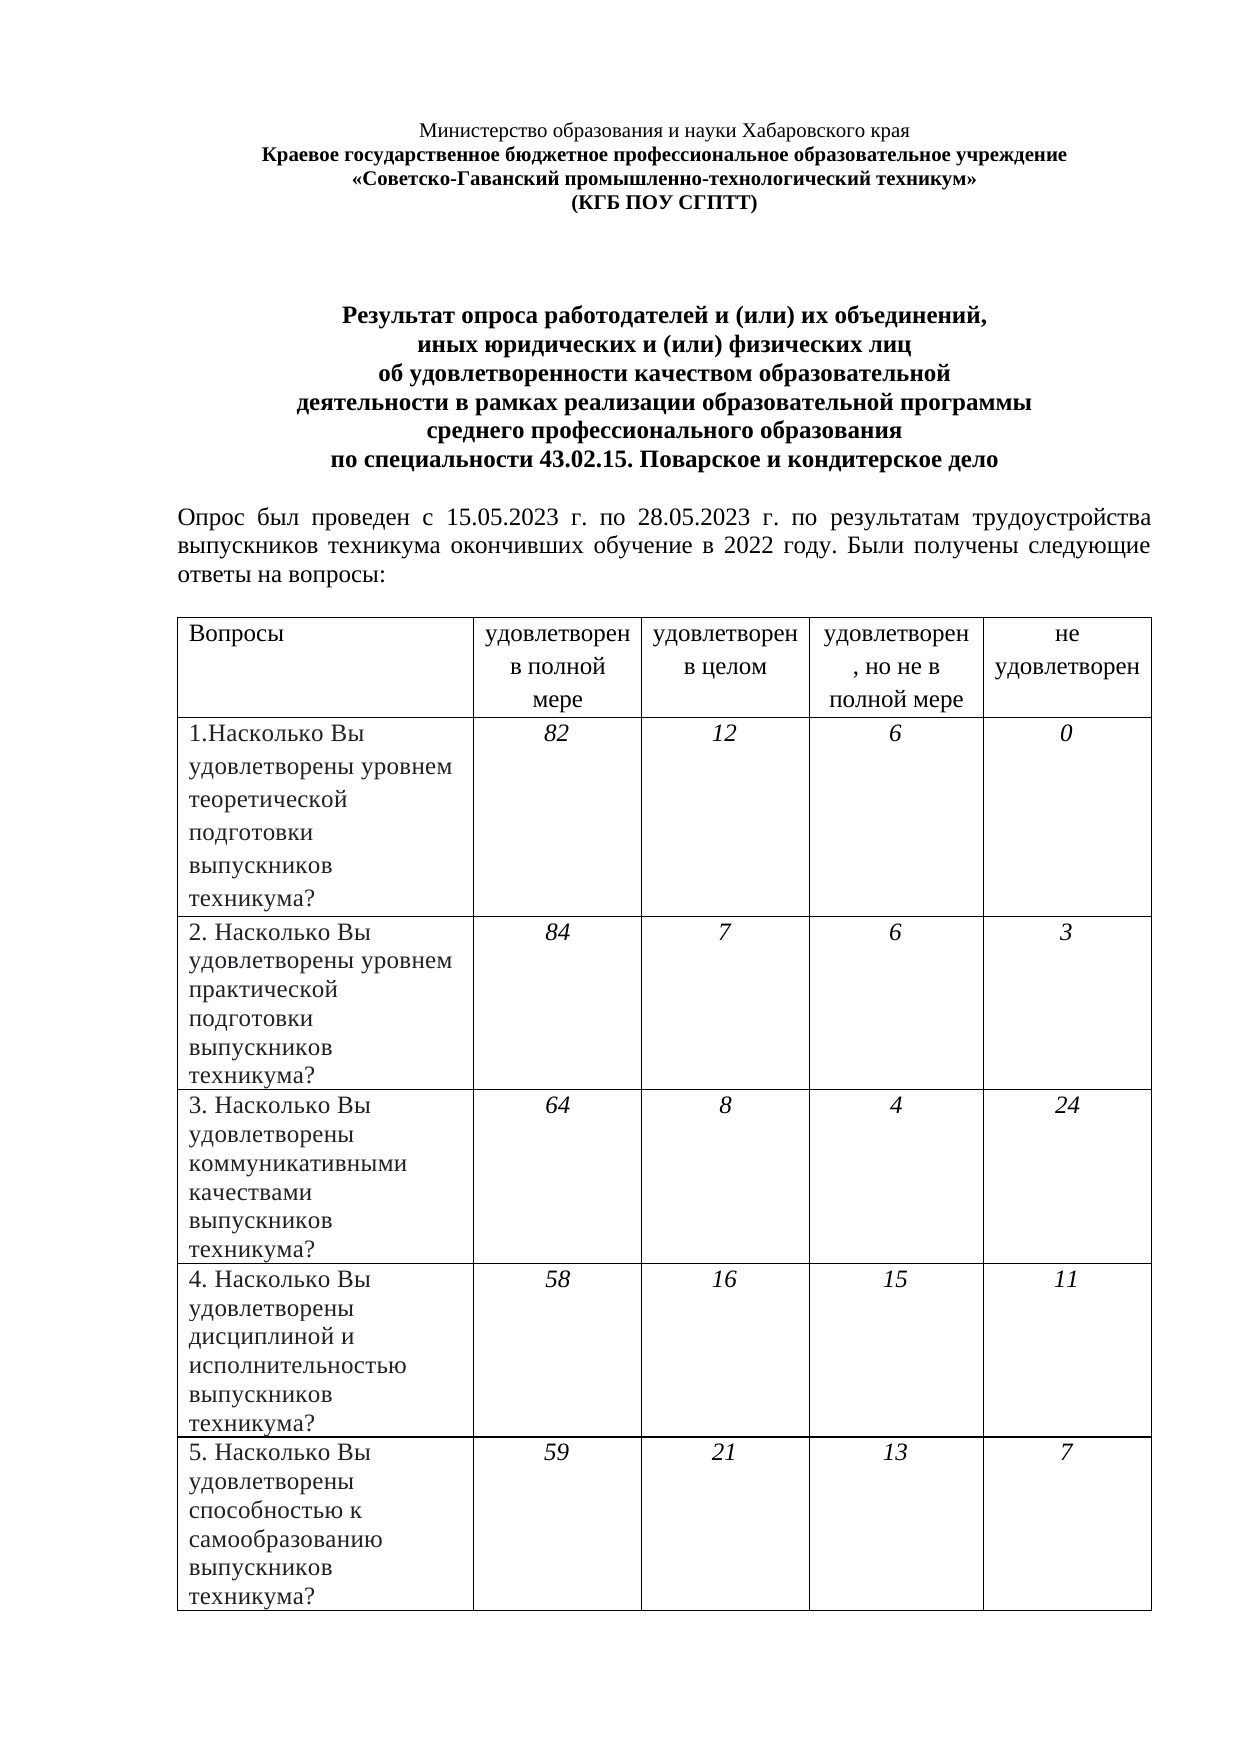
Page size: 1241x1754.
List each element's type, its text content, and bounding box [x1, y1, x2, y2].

text деятельности в рамках реализации образовательной программы [177, 387, 1152, 416]
table_header удовлетворен в целом [642, 618, 809, 717]
table_cell 59 [474, 1438, 641, 1610]
table_cell 6 [810, 917, 983, 1089]
table_header Министерство образования и науки Хабаровского края [177, 118, 1152, 142]
table_cell 3 [984, 917, 1151, 1089]
table_cell 7 [642, 917, 809, 1089]
table_cell Краевое государственное бюджетное профессиональное образовательное учреждение «Советско-Гаванский промышленно-технологический техникум» (КГБ ПОУ СГПТТ) [177, 142, 1152, 214]
text Опрос был проведен с 15.05.2023 г. по 28.05.2023 г. по результатам трудоустройства выпускников техникума окончивших обучение в 2022 году. Были получены следующие ответы на вопросы: [177, 502, 1152, 588]
table_cell 4 [810, 1090, 983, 1263]
table_header Вопросы [178, 618, 473, 717]
table_cell 0 [984, 718, 1151, 916]
table_cell 13 [810, 1438, 983, 1610]
table_cell 1.Насколько Вы удовлетворены уровнем теоретической подготовки выпускников техникума? [178, 718, 473, 916]
table_cell 64 [474, 1090, 641, 1263]
table_cell 24 [984, 1090, 1151, 1263]
table_header не удовлетворен [984, 618, 1151, 717]
table_cell 16 [642, 1264, 809, 1436]
table_cell 6 [810, 718, 983, 916]
table_cell 3. Насколько Вы удовлетворены коммуникативными качествами выпускников техникума? [312, 1090, 473, 1263]
table_cell 7 [984, 1438, 1151, 1610]
table_cell 12 [642, 718, 809, 916]
text об удовлетворенности качеством образовательной [177, 358, 1152, 387]
text среднего профессионального образования [177, 416, 1152, 444]
text иных юридических и (или) физических лиц [177, 329, 1152, 358]
table_cell 4. Насколько Вы удовлетворены дисциплиной и исполнительностью выпускников техникума? [315, 1264, 473, 1436]
table_cell 11 [984, 1264, 1151, 1436]
table_header удовлетворен, но не в полной мере [810, 618, 983, 717]
table_cell 5. Насколько Вы удовлетворены способностью к самообразованию выпускников техникума? [178, 1438, 473, 1610]
table_cell 21 [642, 1438, 809, 1610]
table_header удовлетворен в полной мере [474, 618, 641, 717]
table_cell 8 [642, 1090, 809, 1263]
text Результат опроса работодателей и (или) их объединений, [177, 301, 1152, 329]
table_cell 2. Насколько Вы удовлетворены уровнем практической подготовки выпускников техникума? [313, 917, 473, 1089]
table_cell 15 [810, 1264, 983, 1436]
table_cell 82 [474, 718, 641, 916]
table_cell 84 [474, 917, 641, 1089]
table_cell 58 [474, 1264, 641, 1436]
text по специальности 43.02.15. Поварское и кондитерское дело [177, 444, 1152, 473]
